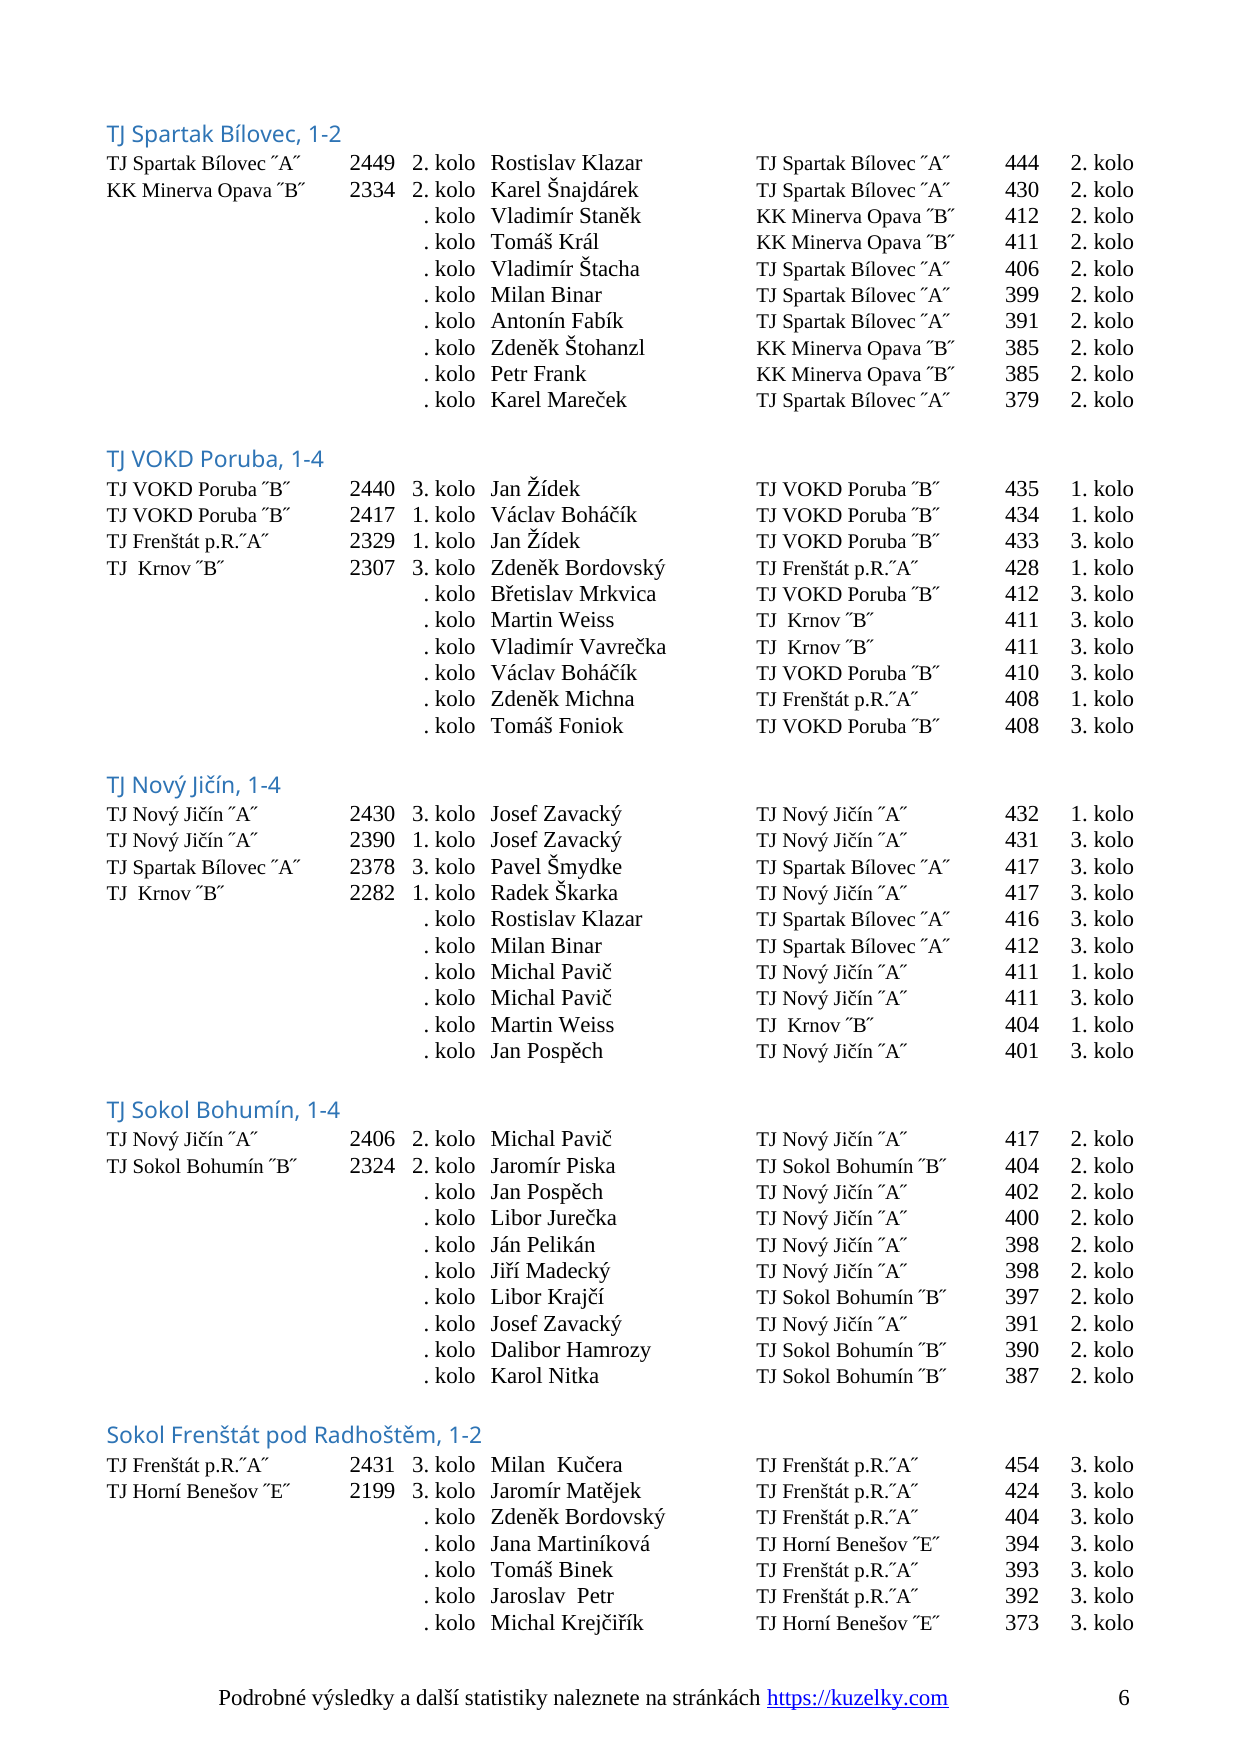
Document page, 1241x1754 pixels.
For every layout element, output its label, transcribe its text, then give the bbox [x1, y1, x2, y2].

text . kolo Jan Pospěch TJ Nový Jičín ˝A˝ 402 2. kolo [106, 1178, 1134, 1204]
text TJ Nový Jičín ˝A˝ 2390 1. kolo Josef Zavacký TJ Nový Jičín ˝A˝ 431 3. kolo [106, 826, 1134, 853]
text . kolo Jan Pospěch TJ Nový Jičín ˝A˝ 401 3. kolo [106, 1037, 1134, 1063]
text TJ Nový Jičín ˝A˝ 2430 3. kolo Josef Zavacký TJ Nový Jičín ˝A˝ 432 1. kolo [106, 800, 1134, 826]
text TJ Sokol Bohumín ˝B˝ 2324 2. kolo Jaromír Piska TJ Sokol Bohumín ˝B˝ 404 2. kolo [106, 1152, 1134, 1178]
subtitle Sokol Frenštát pod Radhoštěm, 1-2 [106, 1419, 1134, 1451]
text . kolo Vladimír Štacha TJ Spartak Bílovec ˝A˝ 406 2. kolo [106, 255, 1134, 281]
text KK Minerva Opava ˝B˝ 2334 2. kolo Karel Šnajdárek TJ Spartak Bílovec ˝A˝ 430 2. kolo [106, 176, 1134, 202]
text . kolo Michal Pavič TJ Nový Jičín ˝A˝ 411 3. kolo [106, 984, 1134, 1011]
text TJ Krnov ˝B˝ 2282 1. kolo Radek Škarka TJ Nový Jičín ˝A˝ 417 3. kolo [106, 879, 1134, 905]
text TJ Frenštát p.R.˝A˝ 2329 1. kolo Jan Žídek TJ VOKD Poruba ˝B˝ 433 3. kolo [106, 527, 1134, 554]
text . kolo Václav Boháčík TJ VOKD Poruba ˝B˝ 410 3. kolo [106, 659, 1134, 686]
text . kolo Libor Krajčí TJ Sokol Bohumín ˝B˝ 397 2. kolo [106, 1283, 1134, 1310]
text . kolo Michal Krejčiřík TJ Horní Benešov ˝E˝ 373 3. kolo [106, 1609, 1134, 1635]
text . kolo Břetislav Mrkvica TJ VOKD Poruba ˝B˝ 412 3. kolo [106, 580, 1134, 606]
text . kolo Petr Frank KK Minerva Opava ˝B˝ 385 2. kolo [106, 360, 1134, 387]
subtitle TJ Nový Jičín, 1-4 [106, 769, 1134, 800]
text . kolo Tomáš Binek TJ Frenštát p.R.˝A˝ 393 3. kolo [106, 1556, 1134, 1582]
text . kolo Vladimír Vavrečka TJ Krnov ˝B˝ 411 3. kolo [106, 633, 1134, 659]
text TJ Spartak Bílovec ˝A˝ 2378 3. kolo Pavel Šmydke TJ Spartak Bílovec ˝A˝ 417 3. kolo [106, 853, 1134, 879]
text . kolo Vladimír Staněk KK Minerva Opava ˝B˝ 412 2. kolo [106, 202, 1134, 228]
text . kolo Milan Binar TJ Spartak Bílovec ˝A˝ 399 2. kolo [106, 281, 1134, 307]
text . kolo Milan Binar TJ Spartak Bílovec ˝A˝ 412 3. kolo [106, 932, 1134, 958]
text . kolo Karol Nitka TJ Sokol Bohumín ˝B˝ 387 2. kolo [106, 1362, 1134, 1389]
text . kolo Libor Jurečka TJ Nový Jičín ˝A˝ 400 2. kolo [106, 1204, 1134, 1231]
text TJ Horní Benešov ˝E˝ 2199 3. kolo Jaromír Matějek TJ Frenštát p.R.˝A˝ 424 3. kolo [106, 1477, 1134, 1503]
text . kolo Michal Pavič TJ Nový Jičín ˝A˝ 411 1. kolo [106, 958, 1134, 984]
text . kolo Zdeněk Štohanzl KK Minerva Opava ˝B˝ 385 2. kolo [106, 334, 1134, 360]
text . kolo Jana Martiníková TJ Horní Benešov ˝E˝ 394 3. kolo [106, 1530, 1134, 1556]
text . kolo Tomáš Foniok TJ VOKD Poruba ˝B˝ 408 3. kolo [106, 712, 1134, 738]
text . kolo Dalibor Hamrozy TJ Sokol Bohumín ˝B˝ 390 2. kolo [106, 1336, 1134, 1362]
text . kolo Karel Mareček TJ Spartak Bílovec ˝A˝ 379 2. kolo [106, 387, 1134, 413]
text . kolo Rostislav Klazar TJ Spartak Bílovec ˝A˝ 416 3. kolo [106, 905, 1134, 932]
text . kolo Zdeněk Michna TJ Frenštát p.R.˝A˝ 408 1. kolo [106, 686, 1134, 712]
text . kolo Zdeněk Bordovský TJ Frenštát p.R.˝A˝ 404 3. kolo [106, 1503, 1134, 1530]
text TJ VOKD Poruba ˝B˝ 2417 1. kolo Václav Boháčík TJ VOKD Poruba ˝B˝ 434 1. kolo [106, 501, 1134, 527]
text . kolo Jiří Madecký TJ Nový Jičín ˝A˝ 398 2. kolo [106, 1257, 1134, 1283]
subtitle TJ Spartak Bílovec, 1-2 [106, 118, 1134, 149]
subtitle TJ VOKD Poruba, 1-4 [106, 443, 1134, 475]
text . kolo Ján Pelikán TJ Nový Jičín ˝A˝ 398 2. kolo [106, 1231, 1134, 1257]
text TJ Frenštát p.R.˝A˝ 2431 3. kolo Milan Kučera TJ Frenštát p.R.˝A˝ 454 3. kolo [106, 1451, 1134, 1477]
text TJ VOKD Poruba ˝B˝ 2440 3. kolo Jan Žídek TJ VOKD Poruba ˝B˝ 435 1. kolo [106, 475, 1134, 501]
text TJ Nový Jičín ˝A˝ 2406 2. kolo Michal Pavič TJ Nový Jičín ˝A˝ 417 2. kolo [106, 1125, 1134, 1152]
text TJ Krnov ˝B˝ 2307 3. kolo Zdeněk Bordovský TJ Frenštát p.R.˝A˝ 428 1. kolo [106, 554, 1134, 580]
text . kolo Martin Weiss TJ Krnov ˝B˝ 411 3. kolo [106, 606, 1134, 633]
text . kolo Jaroslav Petr TJ Frenštát p.R.˝A˝ 392 3. kolo [106, 1582, 1134, 1609]
text TJ Spartak Bílovec ˝A˝ 2449 2. kolo Rostislav Klazar TJ Spartak Bílovec ˝A˝ 444 2. kolo [106, 149, 1134, 176]
subtitle TJ Sokol Bohumín, 1-4 [106, 1094, 1134, 1125]
text . kolo Antonín Fabík TJ Spartak Bílovec ˝A˝ 391 2. kolo [106, 307, 1134, 334]
text . kolo Josef Zavacký TJ Nový Jičín ˝A˝ 391 2. kolo [106, 1310, 1134, 1336]
text . kolo Tomáš Král KK Minerva Opava ˝B˝ 411 2. kolo [106, 228, 1134, 255]
text . kolo Martin Weiss TJ Krnov ˝B˝ 404 1. kolo [106, 1011, 1134, 1037]
